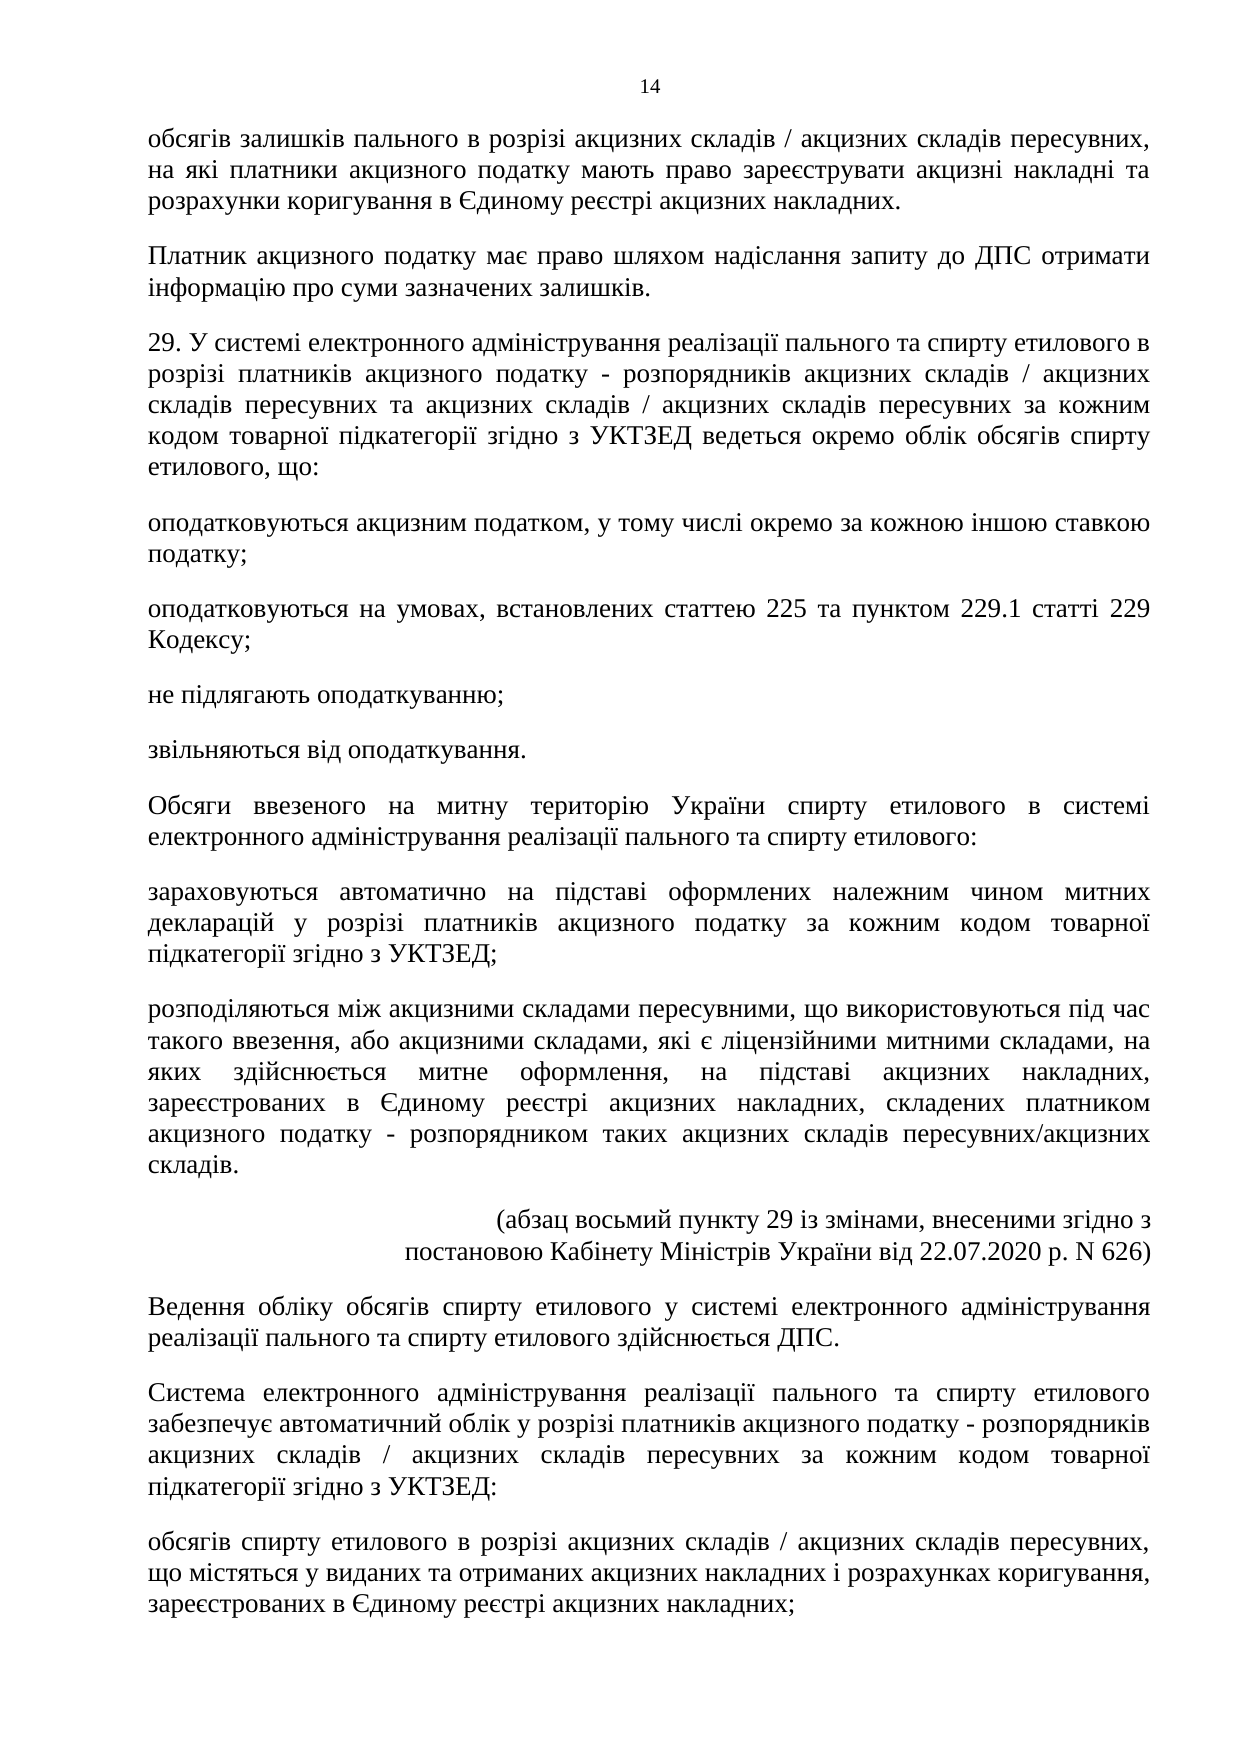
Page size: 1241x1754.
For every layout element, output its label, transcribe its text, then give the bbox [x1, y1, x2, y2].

text обсягів залишків пального в розрізі акцизних складів / акцизних складів пересувних, на які платники акцизного податку мають право зареєструвати акцизні накладні та розрахунки коригування в Єдиному реєстрі акцизних накладних. [148, 122, 1152, 215]
text (абзац восьмий пункту 29 із змінами, внесеними згідно з [148, 1203, 1152, 1235]
text Обсяги ввезеного на митну територію України спирту етилового в системі електронного адміністрування реалізації пального та спирту етилового: [148, 789, 1152, 851]
text оподатковуються акцизним податком, у тому числі окремо за кожною іншою ставкою податку; [148, 506, 1152, 568]
text звільняються від оподаткування. [148, 733, 1152, 765]
text Платник акцизного податку має право шляхом надіслання запиту до ДПС отримати інформацію про суми зазначених залишків. [148, 239, 1152, 302]
text 29. У системі електронного адміністрування реалізації пального та спирту етилового в розрізі платників акцизного податку - розпорядників акцизних складів / акцизних складів пересувних та акцизних складів / акцизних складів пересувних за кожним кодом товарної підкатегорії згідно з УКТЗЕД ведеться окремо облік обсягів спирту етилового, що: [148, 326, 1152, 482]
text зараховуються автоматично на підставі оформлених належним чином митних декларацій у розрізі платників акцизного податку за кожним кодом товарної підкатегорії згідно з УКТЗЕД; [148, 875, 1152, 968]
text обсягів спирту етилового в розрізі акцизних складів / акцизних складів пересувних, що містяться у виданих та отриманих акцизних накладних і розрахунках коригування, зареєстрованих в Єдиному реєстрі акцизних накладних; [148, 1525, 1152, 1618]
text не підлягають оподаткуванню; [148, 678, 1152, 709]
text Система електронного адміністрування реалізації пального та спирту етилового забезпечує автоматичний облік у розрізі платників акцизного податку - розпорядників акцизних складів / акцизних складів пересувних за кожним кодом товарної підкатегорії згідно з УКТЗЕД: [148, 1376, 1152, 1501]
text Ведення обліку обсягів спирту етилового у системі електронного адміністрування реалізації пального та спирту етилового здійснюється ДПС. [148, 1290, 1152, 1352]
text постановою Кабінету Міністрів України від 22.07.2020 р. N 626) [148, 1235, 1152, 1266]
text розподіляються між акцизними складами пересувними, що використовуються під час такого ввезення, або акцизними складами, які є ліцензійними митними складами, на яких здійснюється митне оформлення, на підставі акцизних накладних, зареєстрованих в Єдиному реєстрі акцизних накладних, складених платником акцизного податку - розпорядником таких акцизних складів пересувних/акцизних складів. [148, 993, 1152, 1179]
text оподатковуються на умовах, встановлених статтею 225 та пунктом 229.1 статті 229 Кодексу; [148, 592, 1152, 654]
